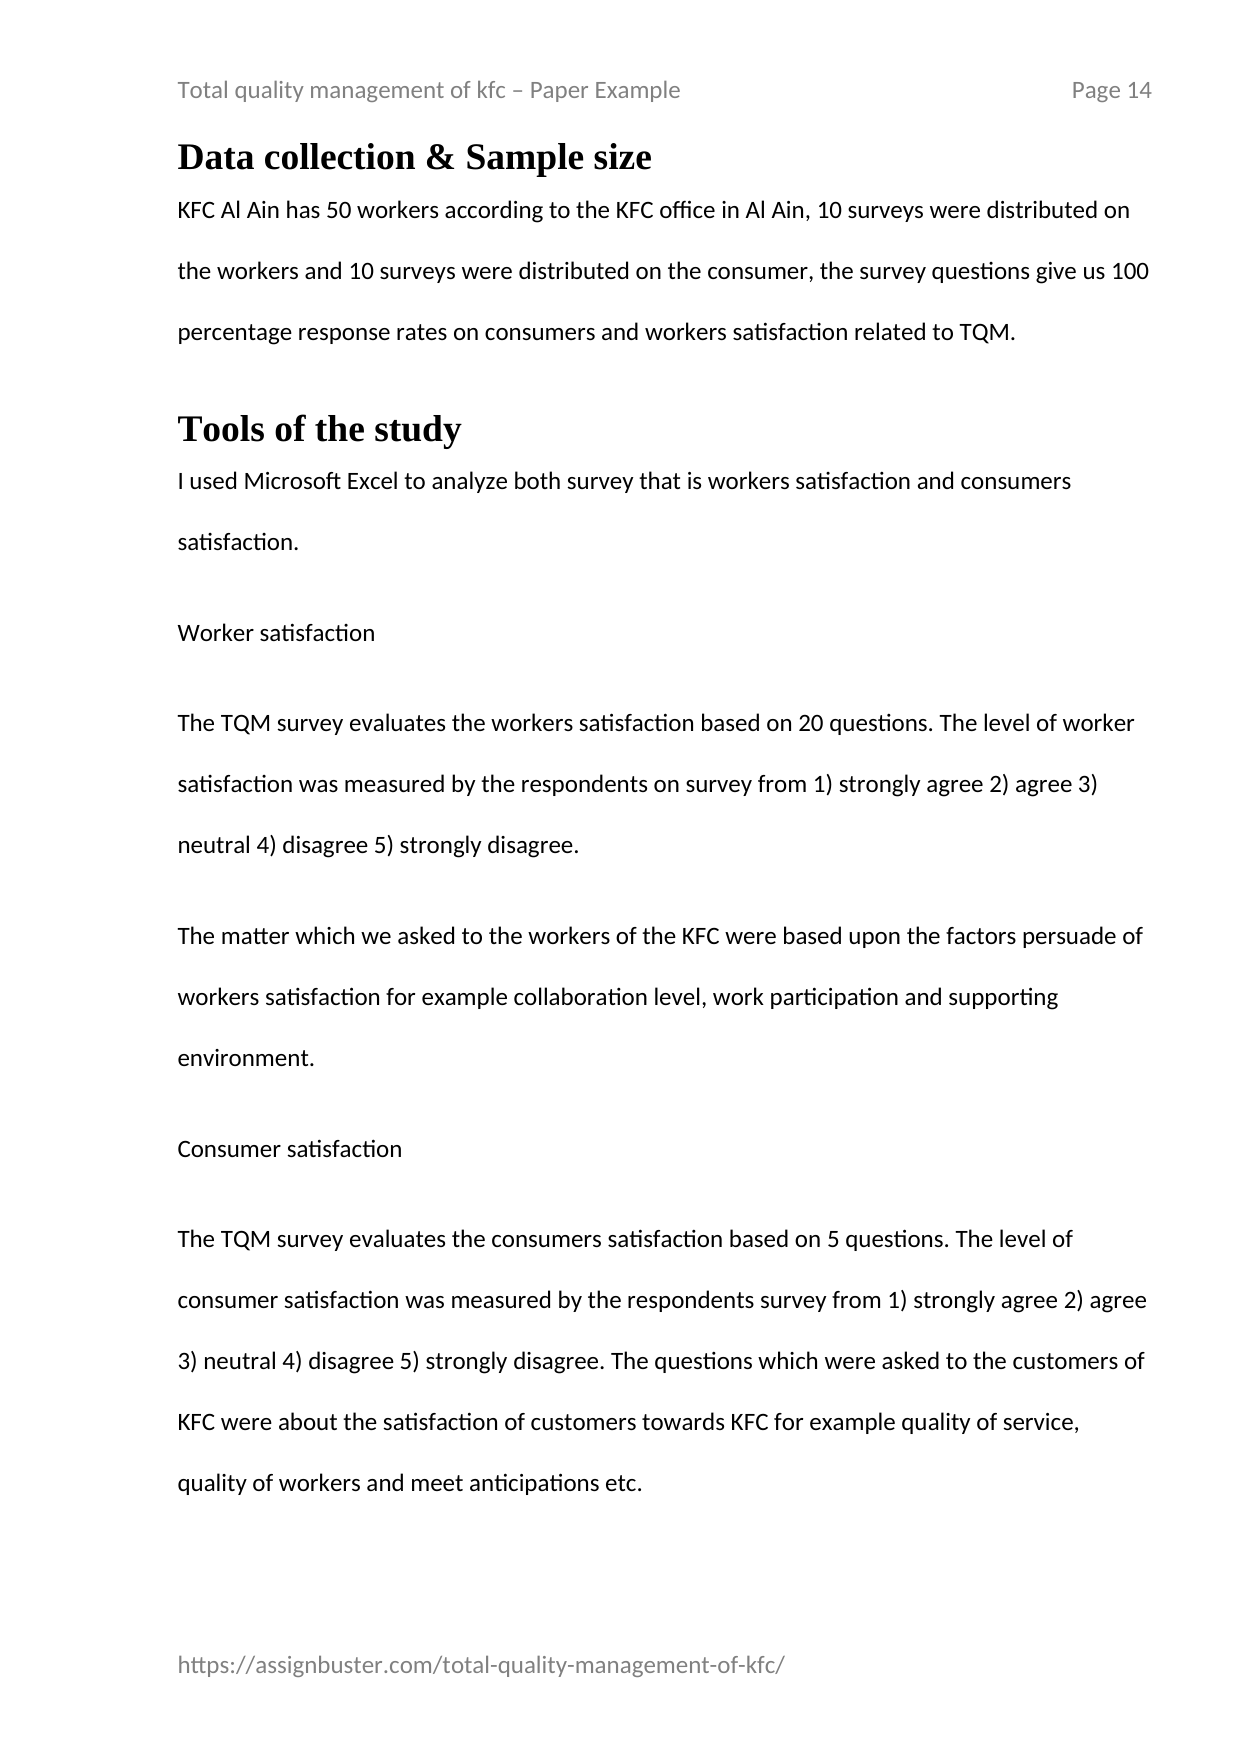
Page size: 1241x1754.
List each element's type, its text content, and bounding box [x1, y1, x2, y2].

text The TQM survey evaluates the workers satisfaction based on 20 questions. The level of worker satisfaction was measured by the respondents on survey from 1) strongly agree 2) agree 3) neutral 4) disagree 5) strongly disagree. [177, 708, 1152, 860]
subtitle Data collection & Sample size [177, 135, 1152, 178]
text The TQM survey evaluates the consumers satisfaction based on 5 questions. The level of consumer satisfaction was measured by the respondents survey from 1) strongly agree 2) agree 3) neutral 4) disagree 5) strongly disagree. The questions which were asked to the customers of KFC were about the satisfaction of customers towards KFC for example quality of service, quality of workers and meet anticipations etc. [177, 1223, 1152, 1498]
text I used Microsoft Excel to analyze both survey that is workers satisfaction and consumers satisfaction. [177, 466, 1152, 557]
subtitle Tools of the study [177, 406, 1152, 449]
text Worker satisfaction [177, 617, 1152, 648]
text KFC Al Ain has 50 workers according to the KFC office in Al Ain, 10 surveys were distributed on the workers and 10 surveys were distributed on the consumer, the survey questions give us 100 percentage response rates on consumers and workers satisfaction related to TQM. [177, 194, 1152, 346]
text Consumer satisfaction [177, 1133, 1152, 1163]
text The matter which we asked to the workers of the KFC were based upon the factors persuade of workers satisfaction for example collaboration level, work participation and supporting environment. [177, 920, 1152, 1073]
